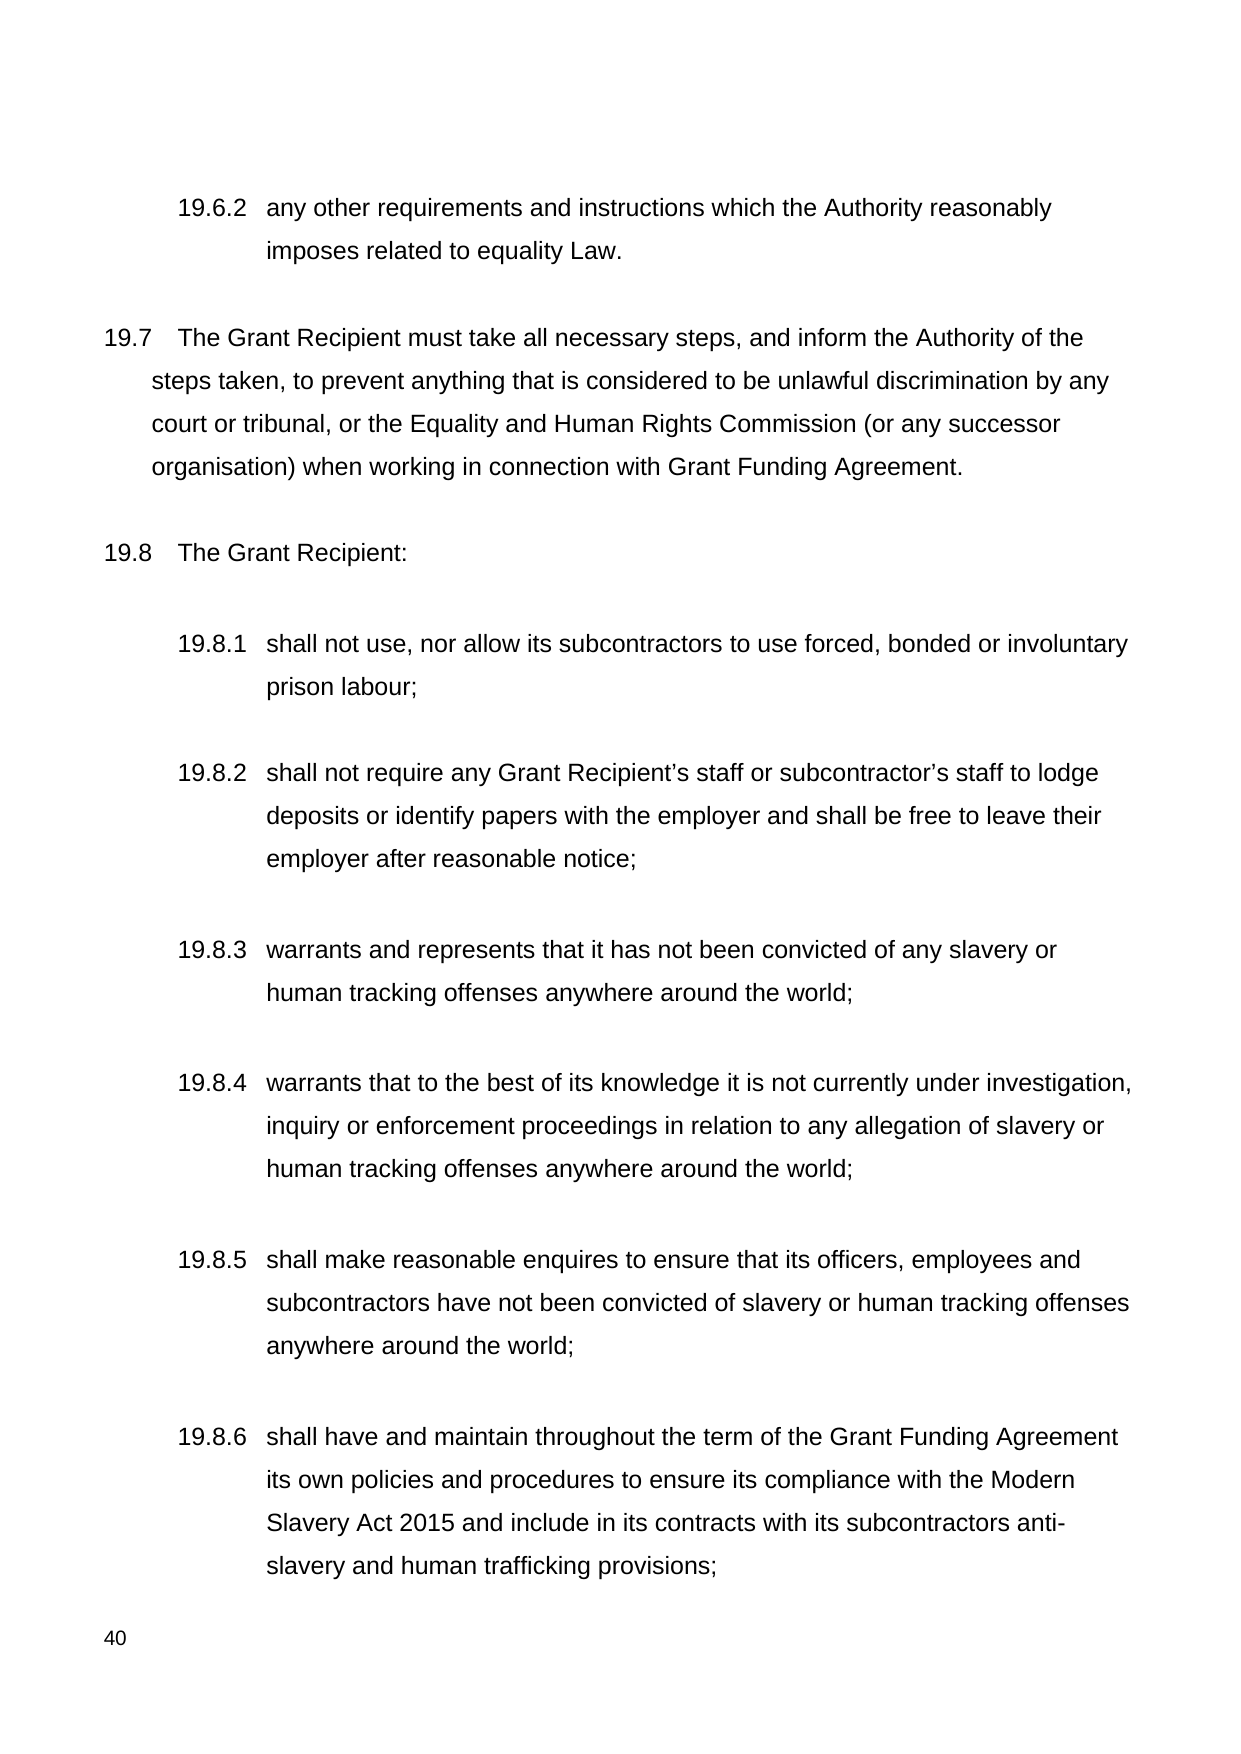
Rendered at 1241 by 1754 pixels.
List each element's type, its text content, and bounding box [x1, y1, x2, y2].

list shall not use, nor allow its subcontractors to use forced, bonded or involuntary prison labour; [177, 628, 1137, 700]
list warrants that to the best of its knowledge it is not currently under investigation, inquiry or enforcement proceedings in relation to any allegation of slavery or human tracking offenses anywhere around the world; [177, 1068, 1137, 1183]
list The Grant Recipient must take all necessary steps, and inform the Authority of the steps taken, to prevent anything that is considered to be unlawful discrimination by any court or tribunal, or the Equality and Human Rights Commission (or any successor organisation) when working in connection with Grant Funding Agreement. [103, 322, 1137, 481]
list The Grant Recipient: [103, 538, 1137, 567]
list warrants and represents that it has not been convicted of any slavery or human tracking offenses anywhere around the world; [177, 934, 1137, 1006]
list shall make reasonable enquires to ensure that its officers, employees and subcontractors have not been convicted of slavery or human tracking offenses anywhere around the world; [177, 1245, 1137, 1360]
list any other requirements and instructions which the Authority reasonably imposes related to equality Law. [177, 193, 1137, 265]
list shall not require any Grant Recipient’s staff or subcontractor’s staff to lodge deposits or identify papers with the employer and shall be free to leave their employer after reasonable notice; [177, 758, 1137, 873]
list shall have and maintain throughout the term of the Grant Funding Agreement its own policies and procedures to ensure its compliance with the Modern Slavery Act 2015 and include in its contracts with its subcontractors anti-slavery and human trafficking provisions; [177, 1421, 1137, 1579]
